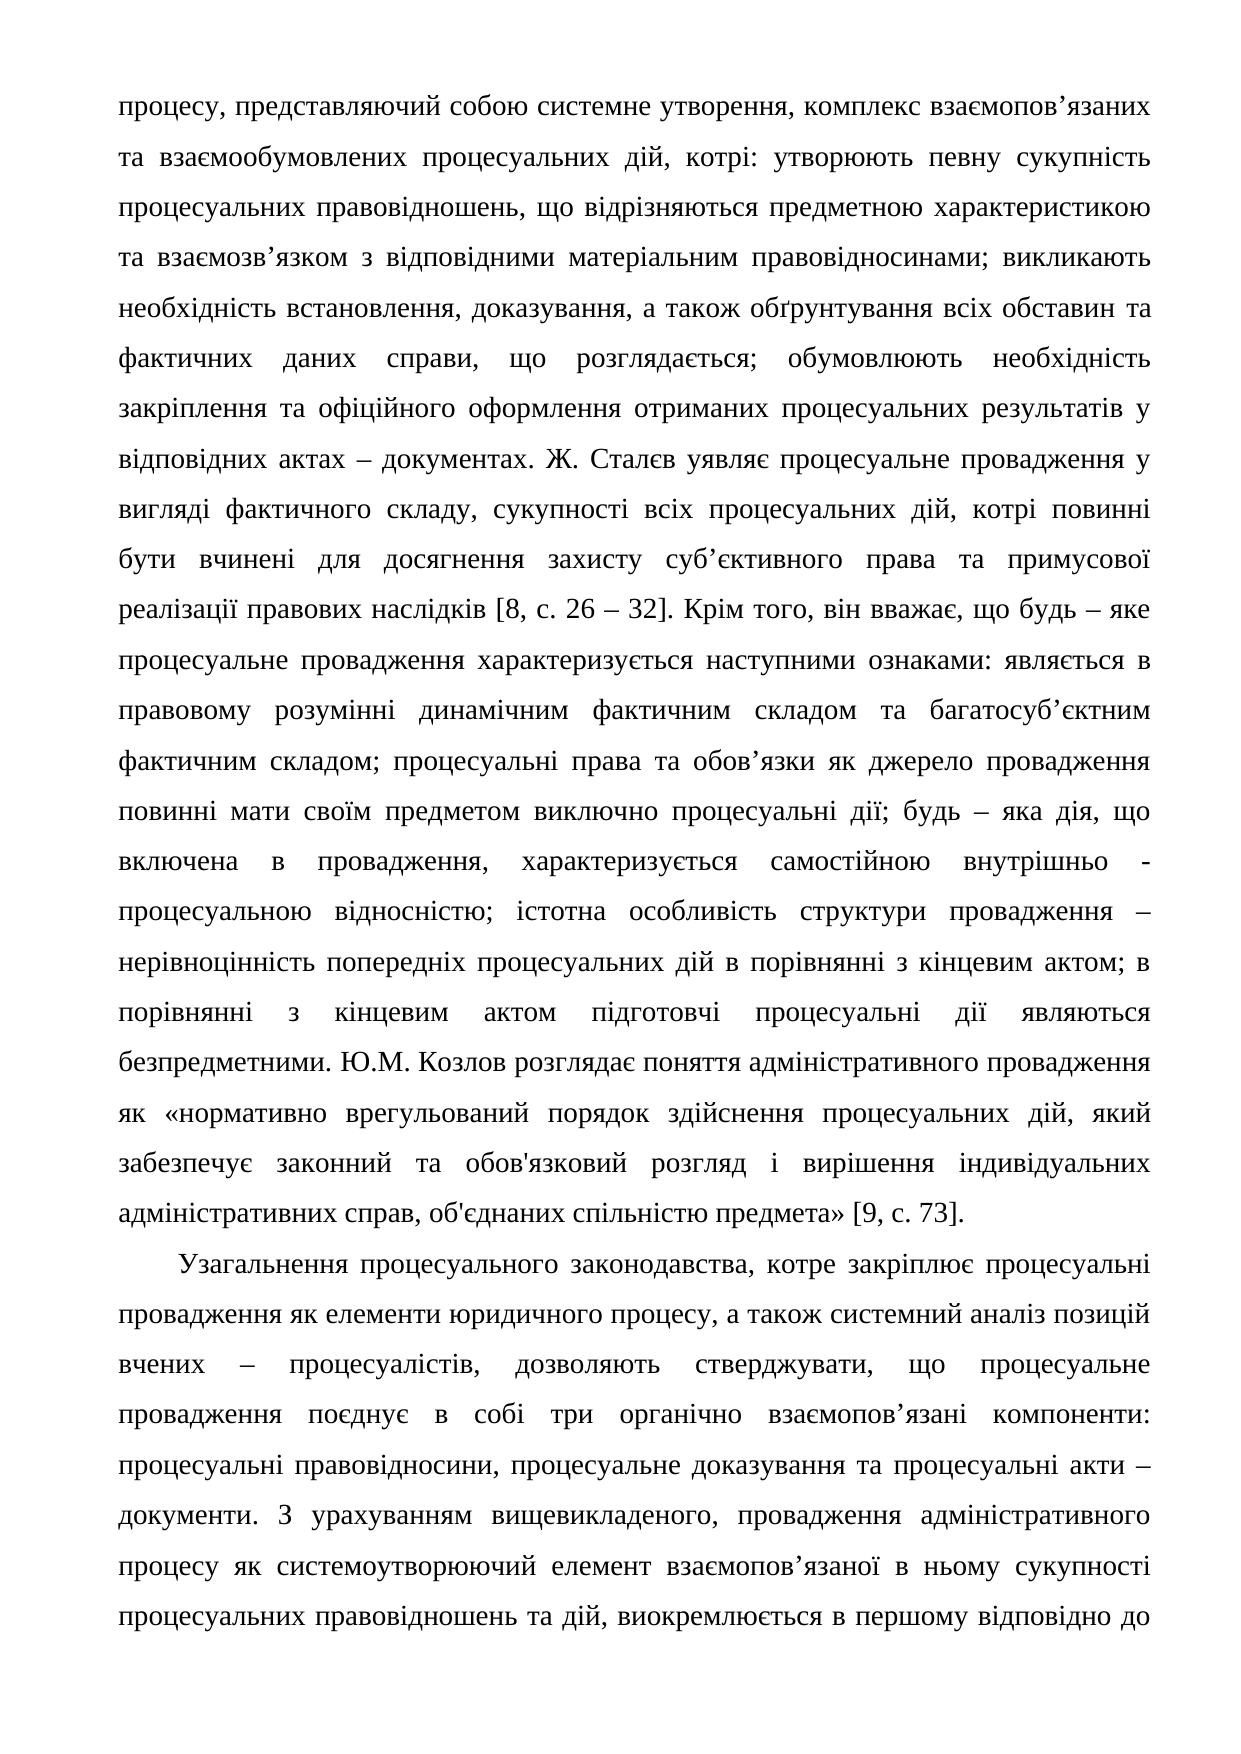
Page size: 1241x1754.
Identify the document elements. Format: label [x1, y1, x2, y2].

text [118, 88, 1152, 1229]
text [118, 1246, 1152, 1631]
